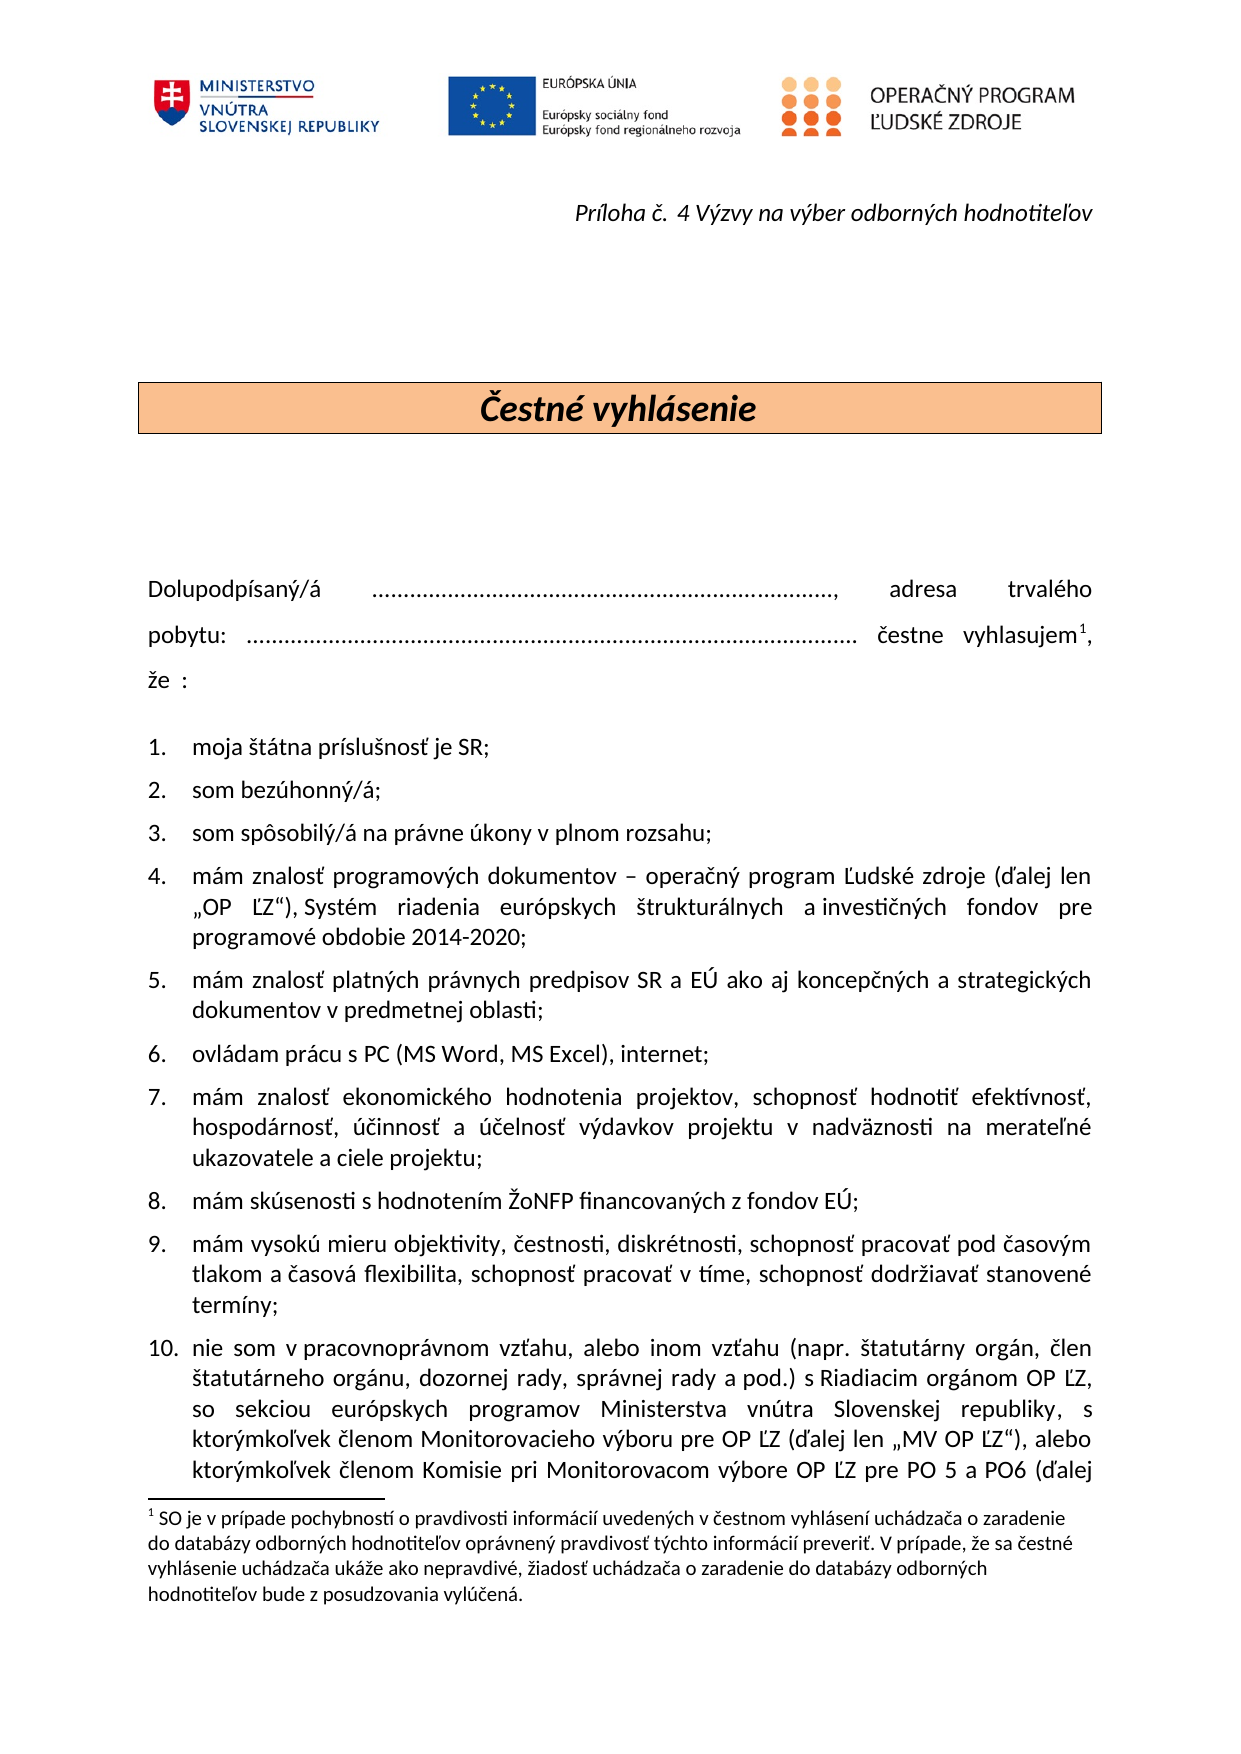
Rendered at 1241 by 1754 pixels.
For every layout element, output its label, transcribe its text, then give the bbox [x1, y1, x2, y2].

picture [147, 73, 1093, 140]
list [148, 1332, 1093, 1484]
list som bezúhonný/á; [148, 774, 1093, 804]
list som spôsobilý/á na právne úkony v plnom rozsahu; [148, 817, 1093, 848]
list mám vysokú mieru objektivity, čestnosti, diskrétnosti, schopnosť pracovať pod časovým tlakom a časová flexibilita, schopnosť pracovať v tíme, schopnosť dodržiavať stanovené termíny; [148, 1228, 1093, 1319]
list mám znalosť platných právnych predpisov SR a EÚ ako aj koncepčných a strategických dokumentov v predmetnej oblasti; [148, 964, 1093, 1025]
list ovládam prácu s PC (MS Word, MS Excel), internet; [148, 1038, 1093, 1068]
list moja štátna príslušnosť je SR; [148, 731, 1093, 762]
list mám znalosť programových dokumentov – operačný program Ľudské zdroje (ďalej len „OP ĽZ“), Systém riadenia európskych štrukturálnych a investičných fondov pre programové obdobie 2014-2020; [148, 860, 1093, 952]
text Čestné vyhlásenie [139, 383, 1101, 433]
list mám skúsenosti s hodnotením ŽoNFP financovaných z fondov EÚ; [148, 1185, 1093, 1215]
text Dolupodpísaný/á ........................................................................., adresa trvalého pobytu: ................................................................................................. čestne vyhlasujem, že : [148, 573, 1093, 695]
text Príloha č. 4 Výzvy na výber odborných hodnotiteľov [148, 197, 1093, 228]
list mám znalosť ekonomického hodnotenia projektov, schopnosť hodnotiť efektívnosť, hospodárnosť, účinnosť a účelnosť výdavkov projektu v nadväznosti na merateľné ukazovatele a ciele projektu; [148, 1081, 1093, 1172]
